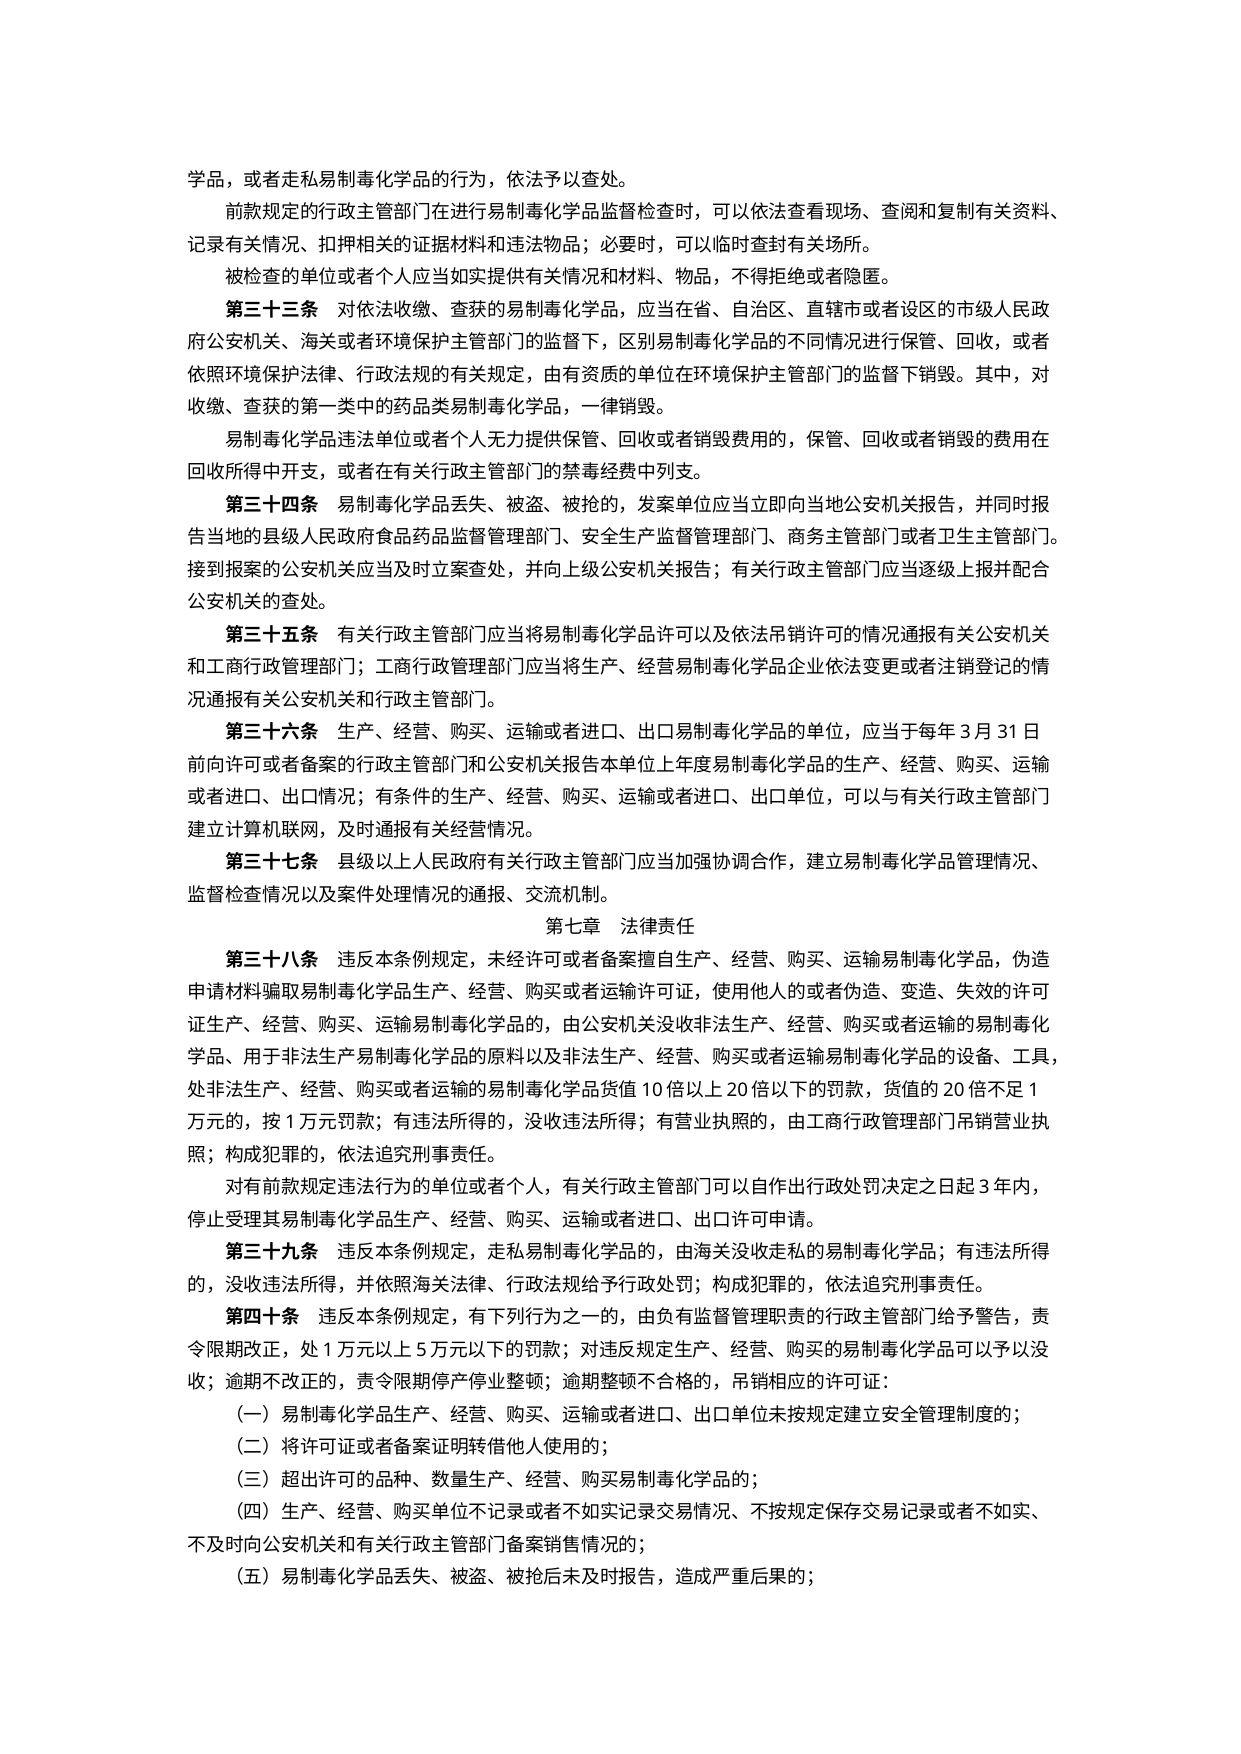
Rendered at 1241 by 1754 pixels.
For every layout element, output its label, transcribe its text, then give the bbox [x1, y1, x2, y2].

text 第七章 法律责任 [187, 909, 1053, 942]
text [187, 942, 1053, 1592]
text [187, 162, 1053, 909]
